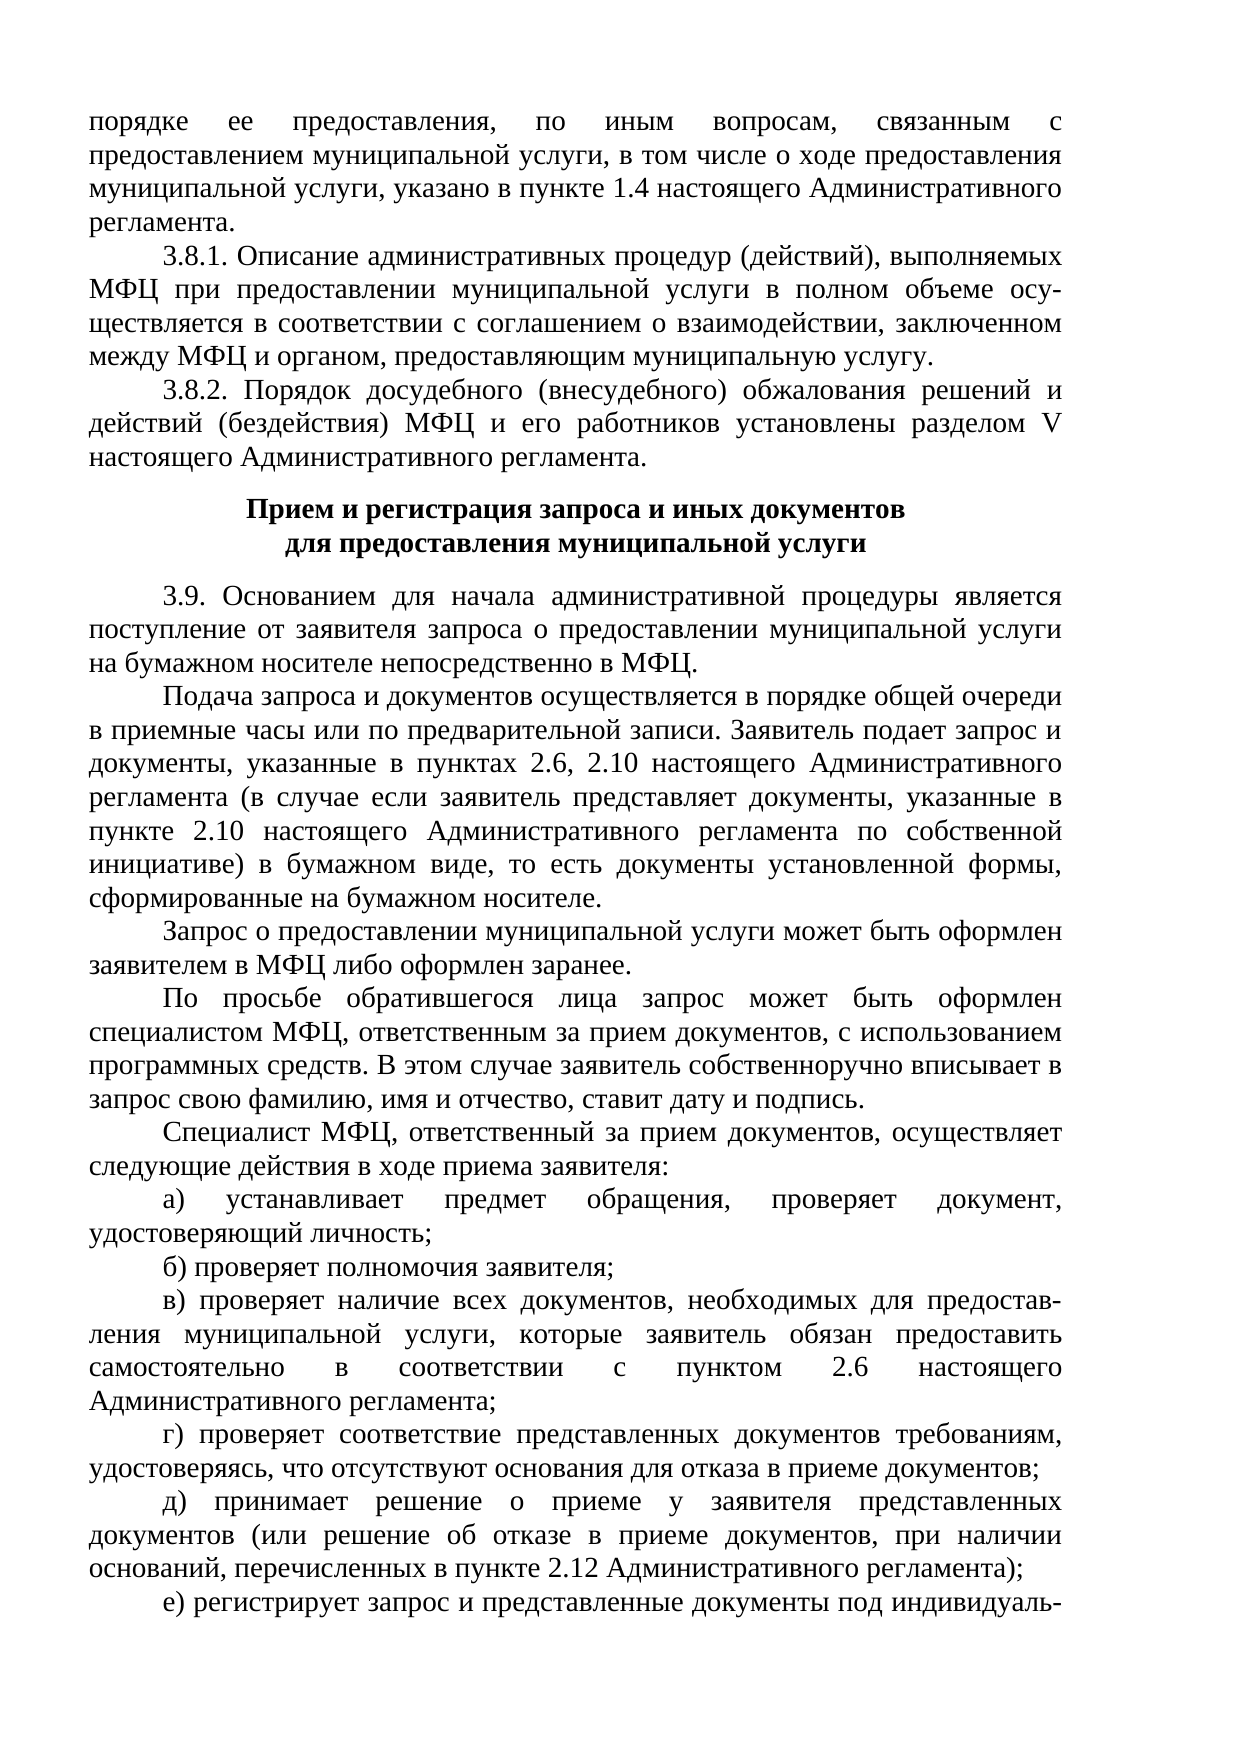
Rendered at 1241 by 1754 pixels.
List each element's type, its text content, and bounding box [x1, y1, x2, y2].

text Прием и регистрация запроса и иных документов [88, 492, 1063, 525]
text 3.8.1. Описание административных процедур (действий), выполняемых МФЦ при предоставлении муниципальной услуги в полном объеме осу-ществляется в соответствии с соглашением о взаимодействии, заключенном между МФЦ и органом, предоставляющим муниципальную услугу. [88, 238, 1063, 372]
text По просьбе обратившегося лица запрос может быть оформлен специалистом МФЦ, ответственным за прием документов, с использованием программных средств. В этом случае заявитель собственноручно вписывает в запрос свою фамилию, имя и отчество, ставит дату и подпись. [88, 980, 1063, 1114]
text б) проверяет полномочия заявителя; [88, 1249, 1063, 1282]
text в) проверяет наличие всех документов, необходимых для предостав-ления муниципальной услуги, которые заявитель обязан предоставить самостоятельно в соответствии с пунктом 2.6 настоящего Административного регламента; [88, 1282, 1063, 1416]
text Запрос о предоставлении муниципальной услуги может быть оформлен заявителем в МФЦ либо оформлен заранее. [88, 913, 1063, 980]
text Подача запроса и документов осуществляется в порядке общей очереди в приемные часы или по предварительной записи. Заявитель подает запрос и документы, указанные в пунктах 2.6, 2.10 настоящего Административного регламента (в случае если заявитель представляет документы, указанные в пункте 2.10 настоящего Административного регламента по собственной инициативе) в бумажном виде, то есть документы установленной формы, сформированные на бумажном носителе. [88, 678, 1063, 913]
text 3.8.2. Порядок досудебного (внесудебного) обжалования решений и действий (бездействия) МФЦ и его работников установлены разделом V настоящего Административного регламента. [88, 372, 1063, 472]
text для предоставления муниципальной услуги [88, 525, 1063, 559]
text а) устанавливает предмет обращения, проверяет документ, удостоверяющий личность; [88, 1182, 1063, 1249]
text 3.9. Основанием для начала административной процедуры является поступление от заявителя запроса о предоставлении муниципальной услуги на бумажном носителе непосредственно в МФЦ. [88, 578, 1063, 678]
text г) проверяет соответствие представленных документов требованиям, удостоверяясь, что отсутствуют основания для отказа в приеме документов; [88, 1416, 1063, 1483]
text Специалист МФЦ, ответственный за прием документов, осуществляет следующие действия в ходе приема заявителя: [88, 1114, 1063, 1182]
text д) принимает решение о приеме у заявителя представленных документов (или решение об отказе в приеме документов, при наличии оснований, перечисленных в пункте 2.12 Административного регламента); [88, 1483, 1063, 1584]
